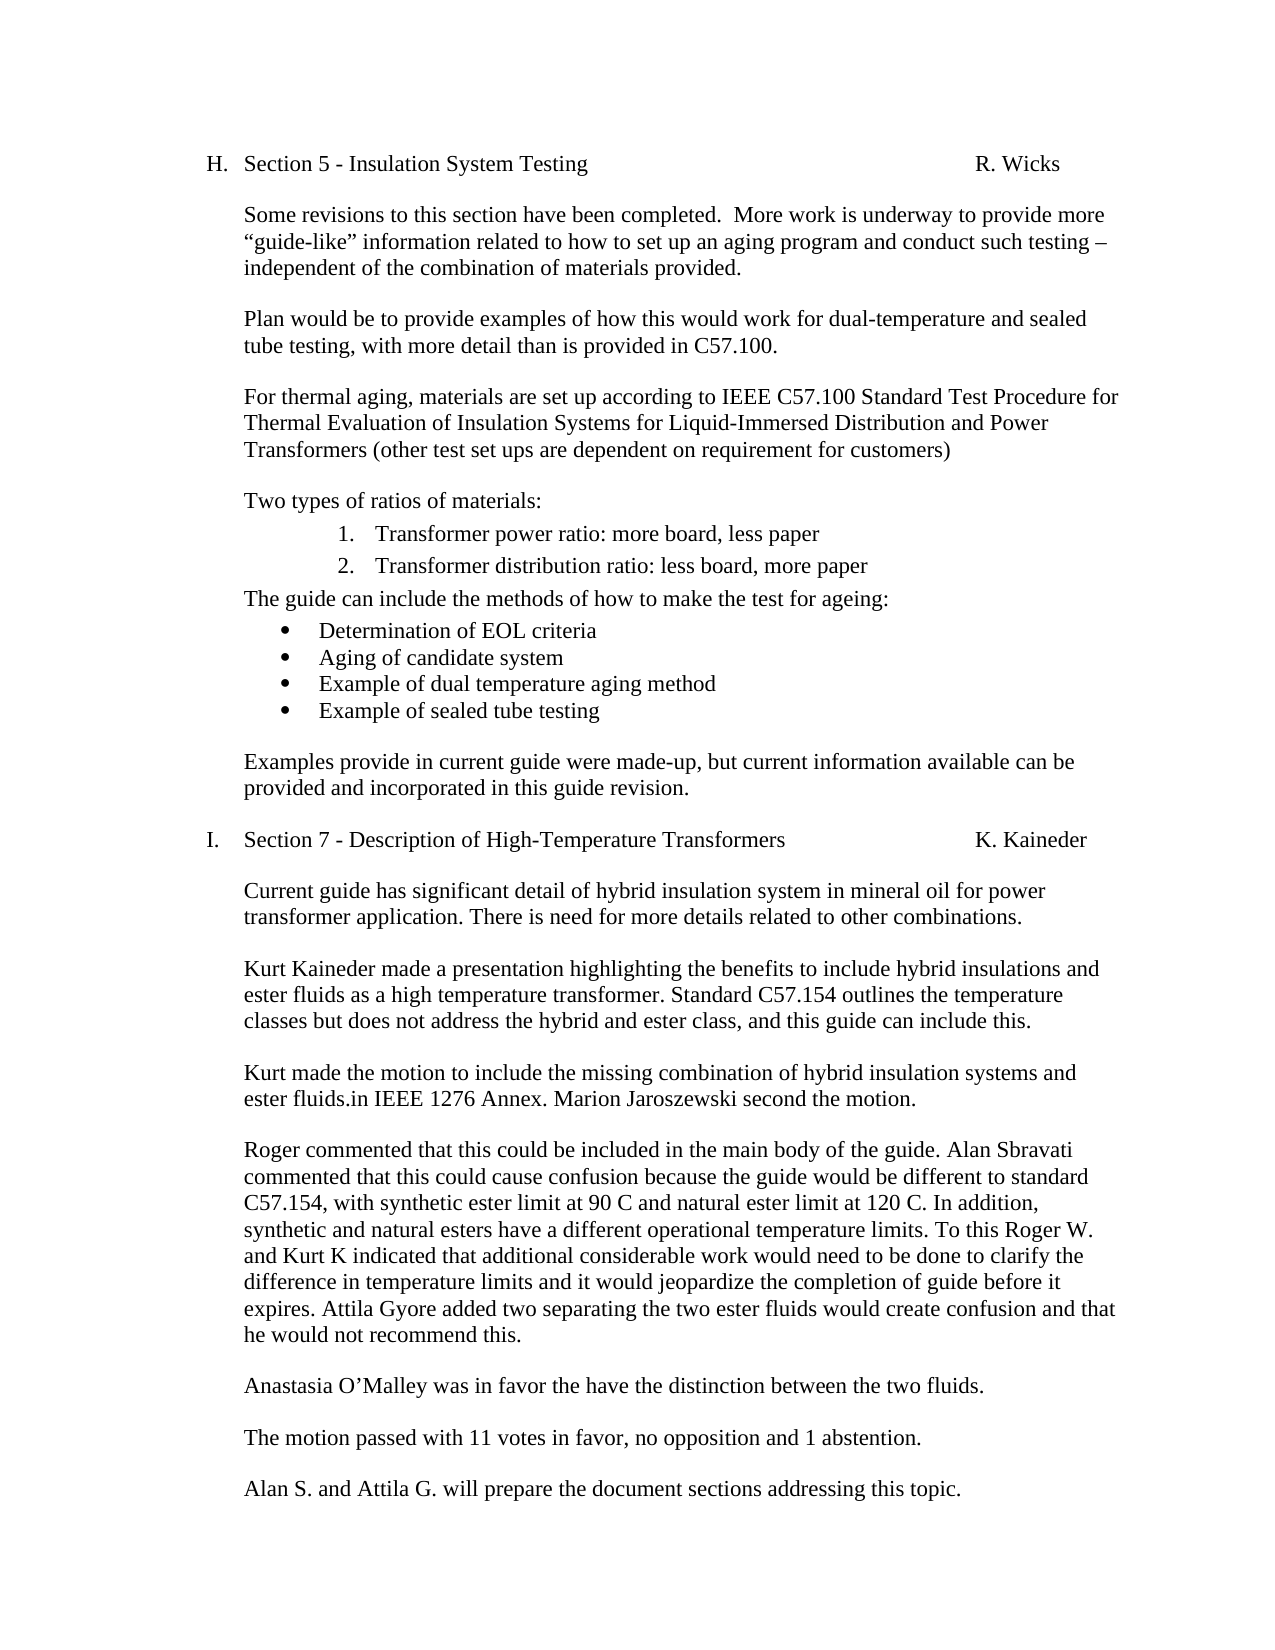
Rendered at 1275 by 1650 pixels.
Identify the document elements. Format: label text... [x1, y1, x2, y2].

text Roger commented that this could be included in the main body of the guide. Alan Sbravati commented that this could cause confusion because the guide would be different to standard C57.154, with synthetic ester limit at 90 C and natural ester limit at 120 C. In addition, synthetic and natural esters have a different operational temperature limits. To this Roger W. and Kurt K indicated that additional considerable work would need to be done to clarify the difference in temperature limits and it would jeopardize the completion of guide before it expires. Attila Gyore added two separating the two ester fluids would create confusion and that he would not recommend this. [244, 1137, 1125, 1347]
text Some revisions to this section have been completed. More work is underway to provide more “guide-like” information related to how to set up an aging program and conduct such testing – independent of the combination of materials provided. [244, 201, 1125, 280]
list Section 7 - Description of High-Temperature Transformers K. Kaineder [206, 826, 1125, 852]
text Anastasia O’Malley was in favor the have the distinction between the two fluids. [244, 1372, 1125, 1399]
text The guide can include the methods of how to make the test for ageing: [244, 585, 1125, 611]
text Examples provide in current guide were made-up, but current information available can be provided and incorporated in this guide revision. [244, 748, 1125, 801]
text Kurt made the motion to include the missing combination of hybrid insulation systems and ester fluids.in IEEE 1276 Annex. Marion Jaroszewski second the motion. [244, 1059, 1125, 1112]
text Two types of ratios of materials: [244, 487, 1125, 513]
list Example of sealed tube testing [281, 697, 1125, 723]
list Section 5 - Insulation System Testing R. Wicks [206, 150, 1125, 176]
list Transformer power ratio: more board, less paper [337, 520, 1125, 546]
list Transformer distribution ratio: less board, more paper [337, 552, 1125, 579]
text Alan S. and Attila G. will prepare the document sections addressing this topic. [244, 1475, 1125, 1501]
list Determination of EOL criteria [281, 618, 1125, 644]
text The motion passed with 11 votes in favor, no opposition and 1 abstention. [244, 1424, 1125, 1450]
text Kurt Kaineder made a presentation highlighting the benefits to include hybrid insulations and ester fluids as a high temperature transformer. Standard C57.154 outlines the temperature classes but does not address the hybrid and ester class, and this guide can include this. [244, 955, 1125, 1034]
text Current guide has significant detail of hybrid insulation system in mineral oil for power transformer application. There is need for more details related to other combinations. [244, 877, 1125, 930]
list Example of dual temperature aging method [281, 670, 1125, 697]
list Aging of candidate system [281, 644, 1125, 670]
text Plan would be to provide examples of how this would work for dual-temperature and sealed tube testing, with more detail than is provided in C57.100. [244, 305, 1125, 358]
text For thermal aging, materials are set up according to IEEE C57.100 Standard Test Procedure for Thermal Evaluation of Insulation Systems for Liquid-Immersed Distribution and Power Transformers (other test set ups are dependent on requirement for customers) [244, 383, 1125, 462]
